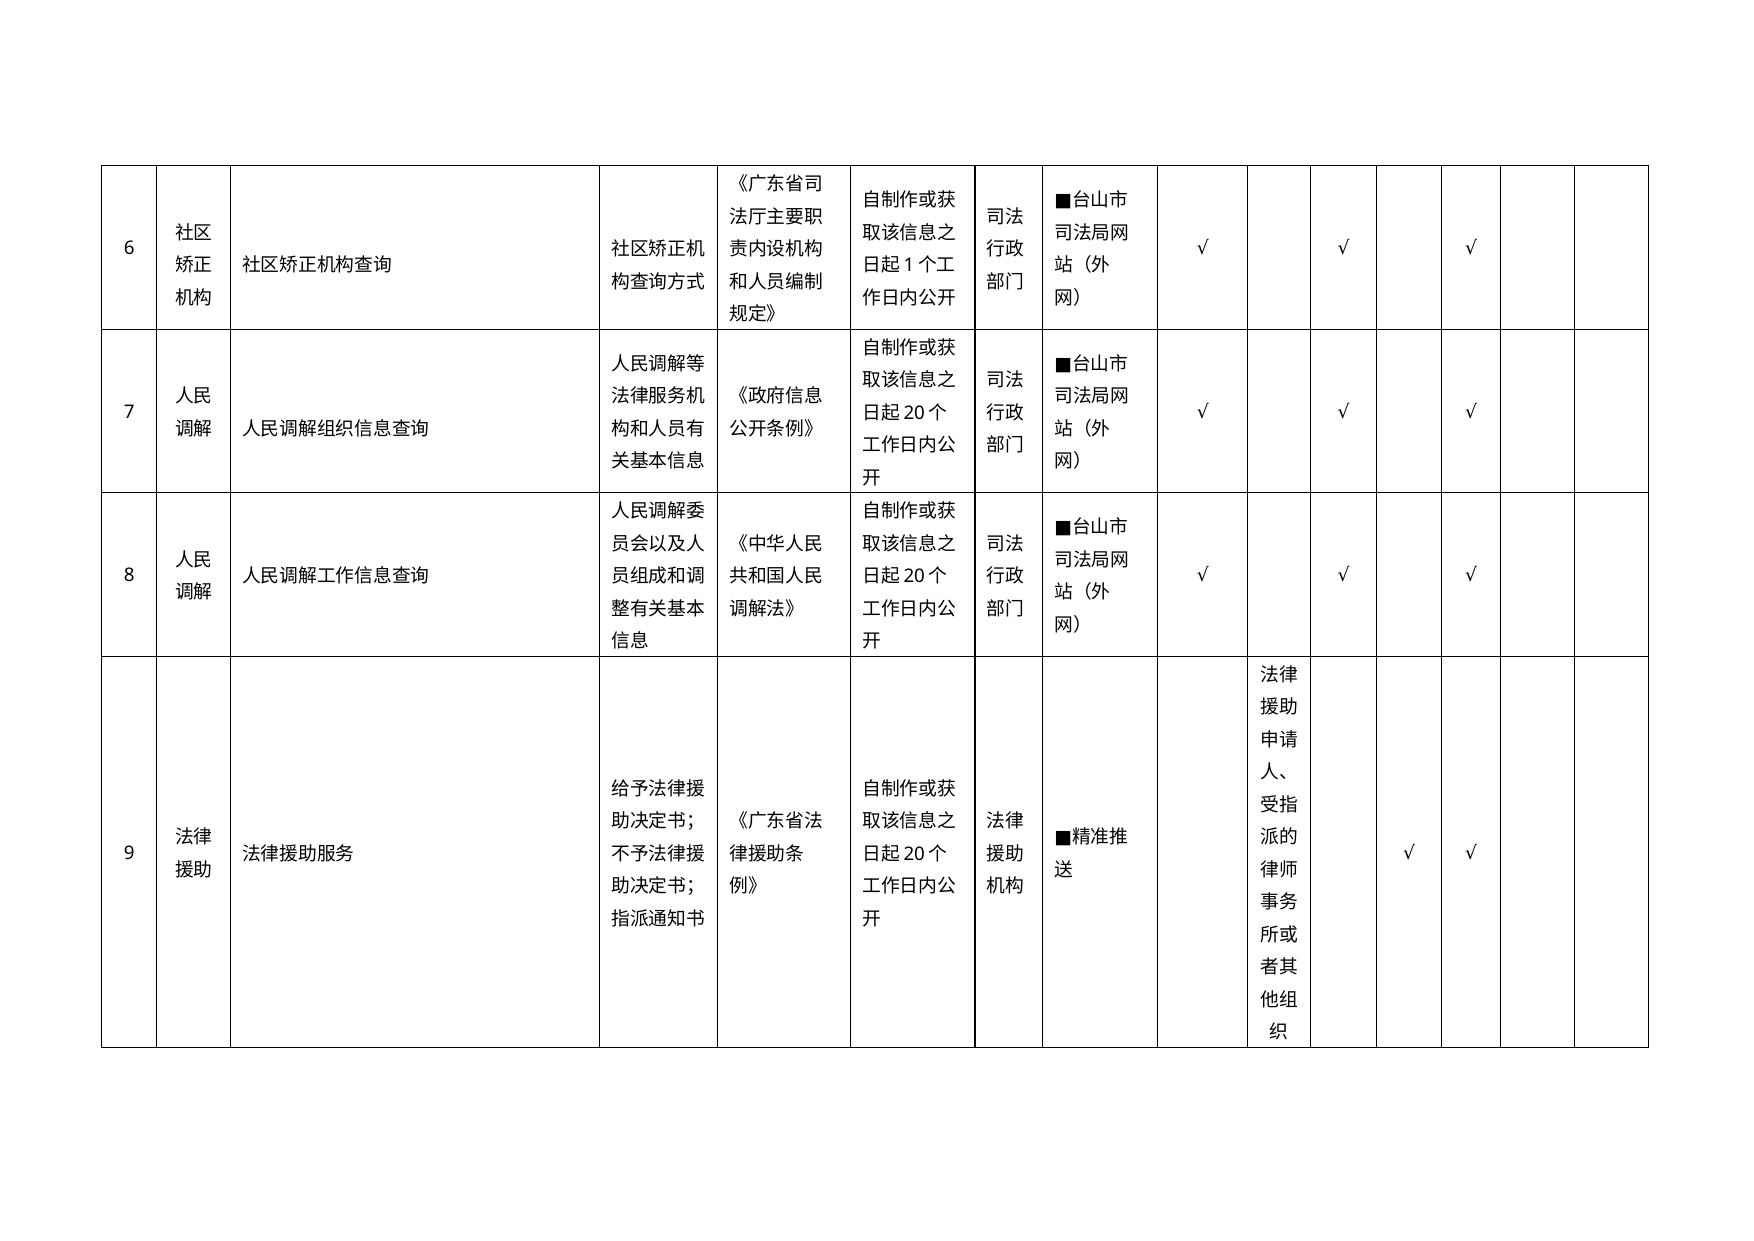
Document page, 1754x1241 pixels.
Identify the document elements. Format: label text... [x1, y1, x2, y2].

table_cell 《政府信息公开条例》 [718, 330, 850, 492]
table_cell 自制作或获取该信息之日起1个工作日内公开 [851, 166, 974, 329]
table_cell [1377, 166, 1441, 329]
table_cell 自制作或获取该信息之日起20个工作日内公开 [851, 330, 974, 492]
table_cell 人民调解 [157, 493, 230, 656]
table_cell [1311, 657, 1376, 1047]
table_cell 法律援助服务 [231, 657, 599, 1047]
table_cell [1501, 330, 1574, 492]
table_cell √ [1311, 330, 1376, 492]
table_cell 司法行政部门 [976, 493, 1042, 656]
table_cell 给予法律援助决定书；不予法律援助决定书；指派通知书 [600, 657, 717, 1047]
table_cell ■台山市司法局网站（外网） [1043, 330, 1157, 492]
table_cell √ [1442, 166, 1500, 329]
table_cell [1501, 657, 1574, 1047]
table_cell 人民调解组织信息查询 [231, 330, 599, 492]
table_cell 9 [102, 657, 156, 1047]
table_cell 司法行政部门 [976, 166, 1042, 329]
table_cell 社区矫正机构 [157, 166, 230, 329]
table_cell 人民调解委员会以及人员组成和调整有关基本信息 [600, 493, 717, 656]
table_cell 8 [102, 493, 156, 656]
table_cell [1575, 330, 1648, 492]
table_cell √ [1442, 657, 1500, 1047]
table_cell [1248, 493, 1310, 656]
table_cell [1158, 657, 1247, 1047]
table_cell 社区矫正机构查询方式 [600, 166, 717, 329]
table_cell 《中华人民共和国人民调解法》 [718, 493, 850, 656]
table_cell [1501, 166, 1574, 329]
table_cell 法律援助 [157, 657, 230, 1047]
table_cell 自制作或获取该信息之日起20个工作日内公开 [851, 493, 974, 656]
table_cell 6 [102, 166, 156, 329]
table_cell 人民调解等法律服务机构和人员有关基本信息 [600, 330, 717, 492]
table_cell 《广东省法律援助条例》 [718, 657, 850, 1047]
table_cell 社区矫正机构查询 [231, 166, 599, 329]
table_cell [851, 657, 974, 1047]
table_cell √ [1158, 493, 1247, 656]
table_cell √ [1311, 166, 1376, 329]
table_cell 人民调解 [157, 330, 230, 492]
table_cell [1377, 330, 1441, 492]
table_cell 7 [102, 330, 156, 492]
table_cell 法律援助机构 [976, 657, 1042, 1047]
table_cell 法律援助申请人、受指派的律师事务所或者其他组织 [1248, 657, 1310, 1047]
table_cell [1575, 493, 1648, 656]
table_cell [1377, 493, 1441, 656]
table_cell ■台山市司法局网站（外网） [1043, 166, 1157, 329]
table_cell ■台山市司法局网站（外网） [1043, 493, 1157, 656]
table_cell [1248, 330, 1310, 492]
table_cell 《广东省司法厅主要职责内设机构和人员编制规定》 [718, 166, 850, 329]
table_cell √ [1377, 657, 1441, 1047]
table_cell [1575, 166, 1648, 329]
table_cell [1575, 657, 1648, 1047]
table_cell √ [1442, 330, 1500, 492]
table_cell √ [1311, 493, 1376, 656]
table_cell ■精准推送 [1043, 657, 1157, 1047]
table_cell 司法行政部门 [976, 330, 1042, 492]
table_cell √ [1158, 166, 1247, 329]
table_cell √ [1442, 493, 1500, 656]
table_cell [1248, 166, 1310, 329]
table_cell 人民调解工作信息查询 [231, 493, 599, 656]
table_cell √ [1158, 330, 1247, 492]
table_cell [1501, 493, 1574, 656]
